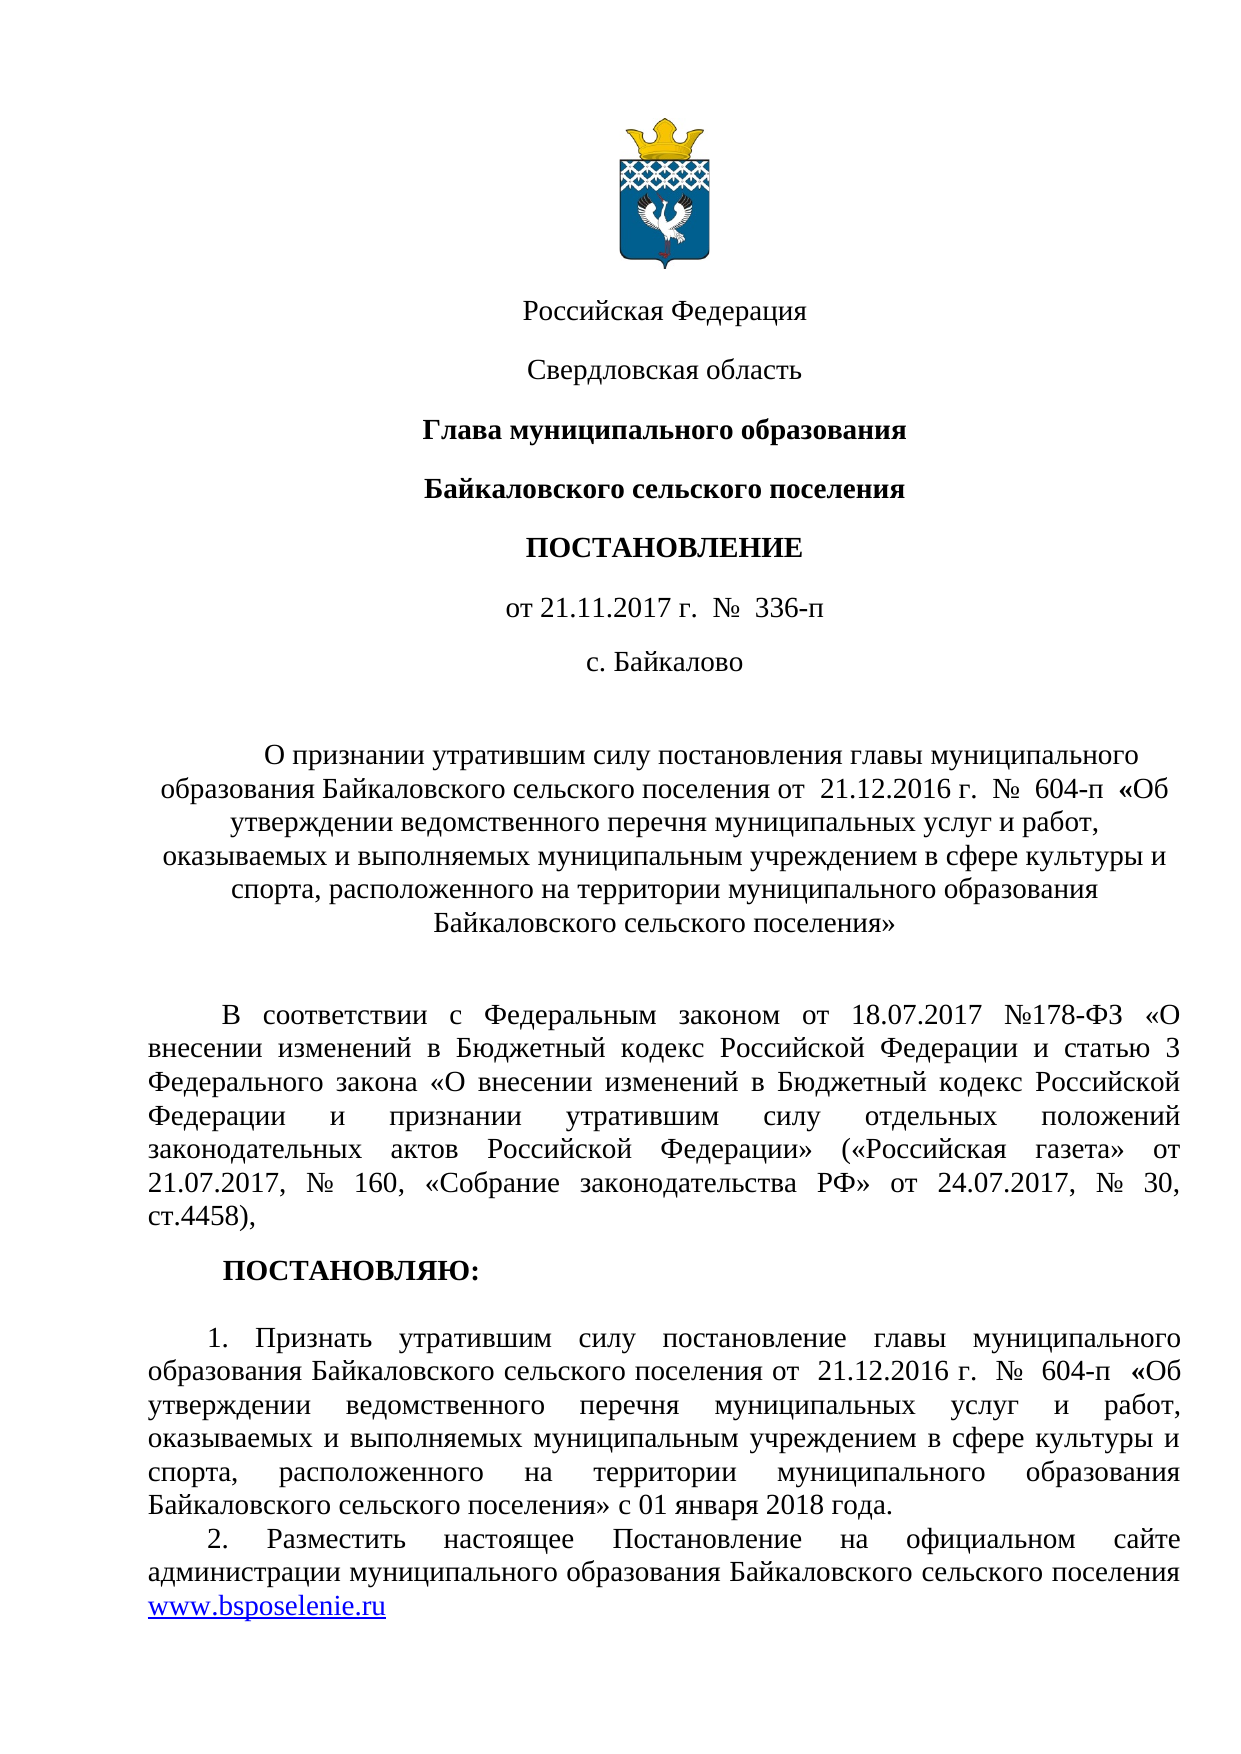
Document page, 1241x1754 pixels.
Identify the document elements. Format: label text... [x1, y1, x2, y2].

text Глава муниципального образования [148, 412, 1181, 445]
picture [619, 118, 710, 269]
text Байкаловского сельского поселения [148, 471, 1181, 505]
text ПОСТАНОВЛЯЮ: [148, 1253, 1181, 1286]
text Российская Федерация [148, 293, 1181, 327]
text Свердловская область [148, 352, 1181, 386]
text с. Байкалово [148, 644, 1181, 678]
text ПОСТАНОВЛЕНИЕ [148, 531, 1181, 564]
text 2. Разместить настоящее Постановление на официальном сайте администрации муниципального образования Байкаловского сельского поселения www.bsposelenie.ru [148, 1521, 1181, 1622]
text 1. Признать утратившим силу постановление главы муниципального образования Байкаловского сельского поселения от 21.12.2016 г. № 604-п «Об утверждении ведомственного перечня муниципальных услуг и работ, оказываемых и выполняемых муниципальным учреждением в сфере культуры и спорта, расположенного на территории муниципального образования Байкаловского сельского поселения» с 01 января 2018 года. [148, 1320, 1181, 1521]
text О признании утратившим силу постановления главы муниципального образования Байкаловского сельского поселения от 21.12.2016 г. № 604-п «Об утверждении ведомственного перечня муниципальных услуг и работ, оказываемых и выполняемых муниципальным учреждением в сфере культуры и спорта, расположенного на территории муниципального образования Байкаловского сельского поселения» [148, 737, 1181, 938]
text от 21.11.2017 г. № 336-п [148, 590, 1181, 623]
text В соответствии с Федеральным законом от 18.07.2017 №178-ФЗ «О внесении изменений в Бюджетный кодекс Российской Федерации и статью 3 Федерального закона «О внесении изменений в Бюджетный кодекс Российской Федерации и признании утратившим силу отдельных положений законодательных актов Российской Федерации» («Российская газета» от 21.07.2017, № 160, «Собрание законодательства РФ» от 24.07.2017, № 30, ст.4458), [148, 997, 1181, 1232]
